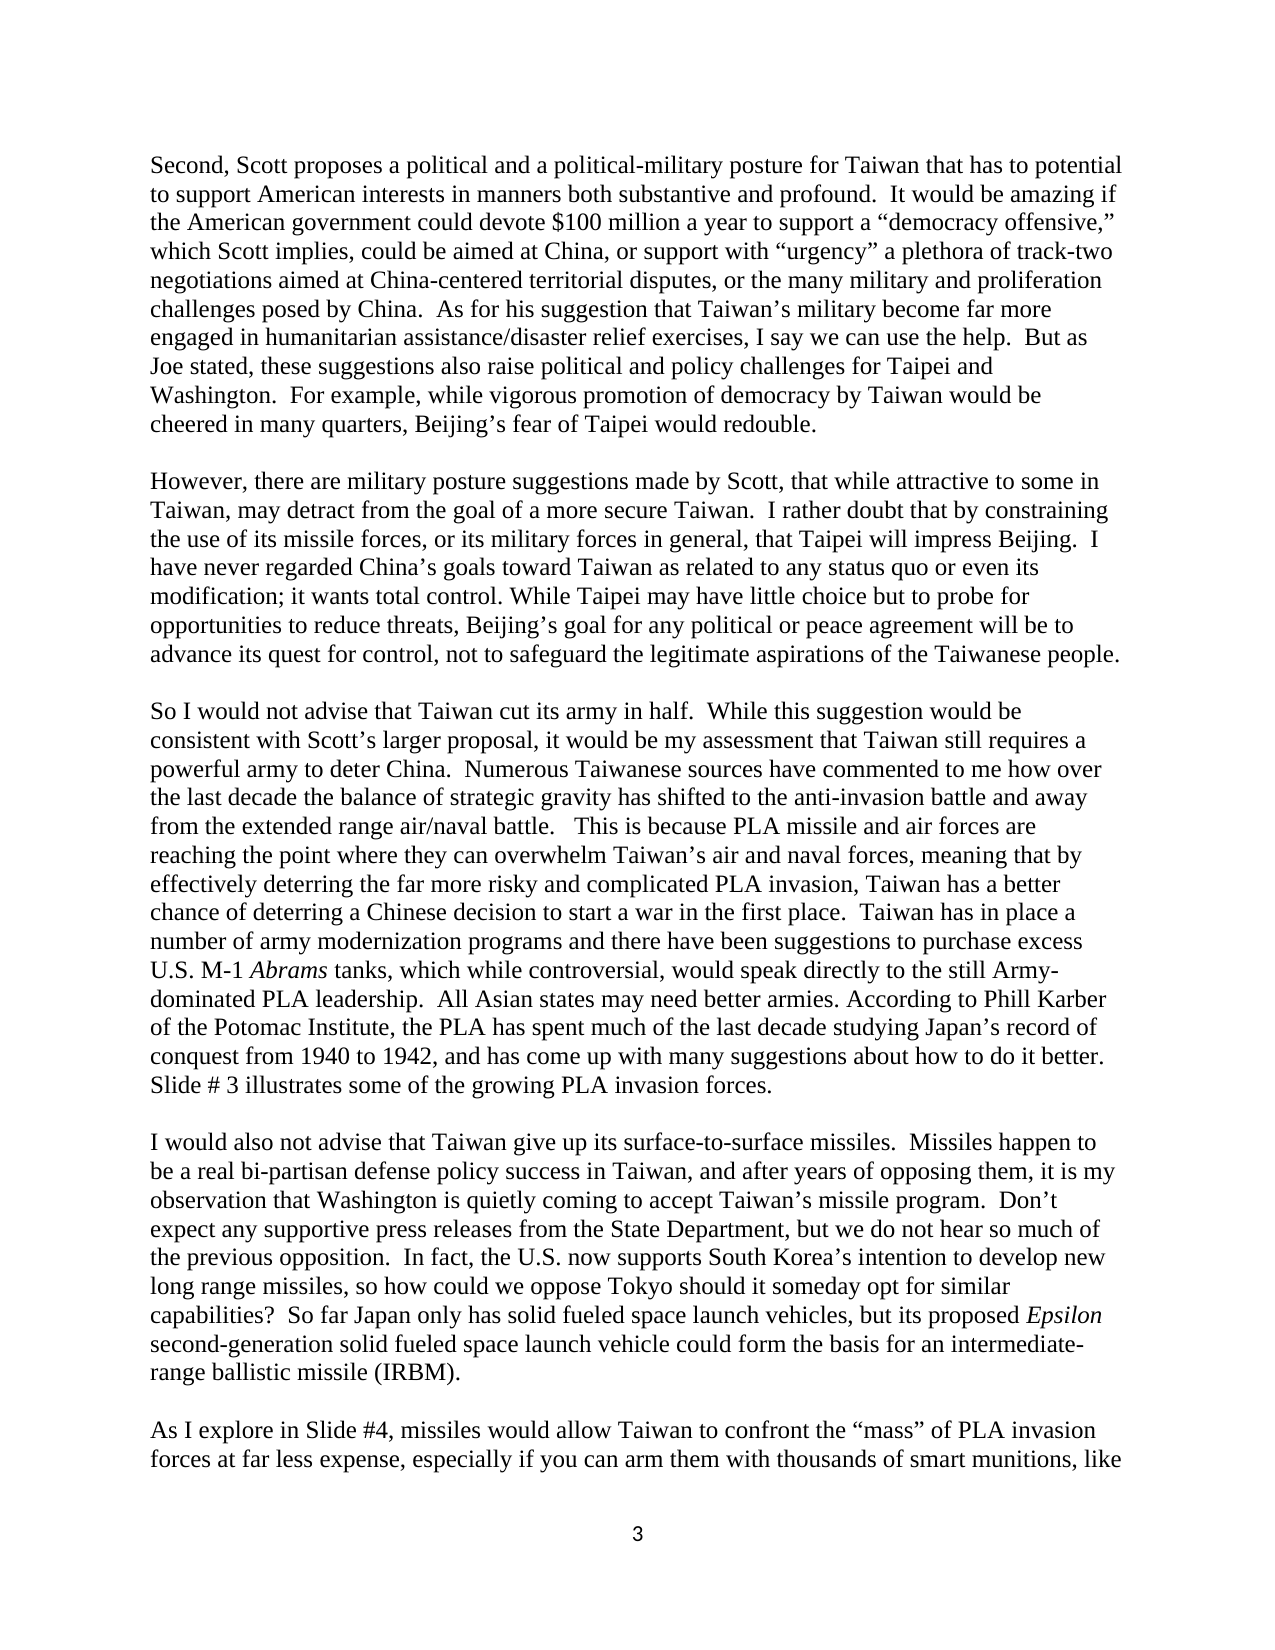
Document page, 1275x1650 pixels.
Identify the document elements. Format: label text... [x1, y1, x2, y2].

text However, there are military posture suggestions made by Scott, that while attractive to some in Taiwan, may detract from the goal of a more secure Taiwan. I rather doubt that by constraining the use of its missile forces, or its military forces in general, that Taipei will impress Beijing. I have never regarded China’s goals toward Taiwan as related to any status quo or even its modification; it wants total control. While Taipei may have little choice but to probe for opportunities to reduce threats, Beijing’s goal for any political or peace agreement will be to advance its quest for control, not to safeguard the legitimate aspirations of the Taiwanese people. [150, 466, 1125, 667]
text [150, 1415, 1125, 1472]
text Second, Scott proposes a political and a political-military posture for Taiwan that has to potential to support American interests in manners both substantive and profound. It would be amazing if the American government could devote $100 million a year to support a “democracy offensive,” which Scott implies, could be aimed at China, or support with “urgency” a plethora of track-two negotiations aimed at China-centered territorial disputes, or the many military and proliferation challenges posed by China. As for his suggestion that Taiwan’s military become far more engaged in humanitarian assistance/disaster relief exercises, I say we can use the help. But as Joe stated, these suggestions also raise political and policy challenges for Taipei and Washington. For example, while vigorous promotion of democracy by Taiwan would be cheered in many quarters, Beijing’s fear of Taipei would redouble. [150, 150, 1125, 437]
text So I would not advise that Taiwan cut its army in half. While this suggestion would be consistent with Scott’s larger proposal, it would be my assessment that Taiwan still requires a powerful army to deter China. Numerous Taiwanese sources have commented to me how over the last decade the balance of strategic gravity has shifted to the anti-invasion battle and away from the extended range air/naval battle. This is because PLA missile and air forces are reaching the point where they can overwhelm Taiwan’s air and naval forces, meaning that by effectively deterring the far more risky and complicated PLA invasion, Taiwan has a better chance of deterring a Chinese decision to start a war in the first place. Taiwan has in place a number of army modernization programs and there have been suggestions to purchase excess U.S. M-1 Abrams tanks, which while controversial, would speak directly to the still Army-dominated PLA leadership. All Asian states may need better armies. According to Phill Karber of the Potomac Institute, the PLA has spent much of the last decade studying Japan’s record of conquest from 1940 to 1942, and has come up with many suggestions about how to do it better. Slide # 3 illustrates some of the growing PLA invasion forces. [150, 696, 1125, 1099]
text I would also not advise that Taiwan give up its surface-to-surface missiles. Missiles happen to be a real bi-partisan defense policy success in Taiwan, and after years of opposing them, it is my observation that Washington is quietly coming to accept Taiwan’s missile program. Don’t expect any supportive press releases from the State Department, but we do not hear so much of the previous opposition. In fact, the U.S. now supports South Korea’s intention to develop new long range missiles, so how could we oppose Tokyo should it someday opt for similar capabilities? So far Japan only has solid fueled space launch vehicles, but its proposed Epsilon second-generation solid fueled space launch vehicle could form the basis for an intermediate-range ballistic missile (IRBM). [150, 1127, 1125, 1386]
